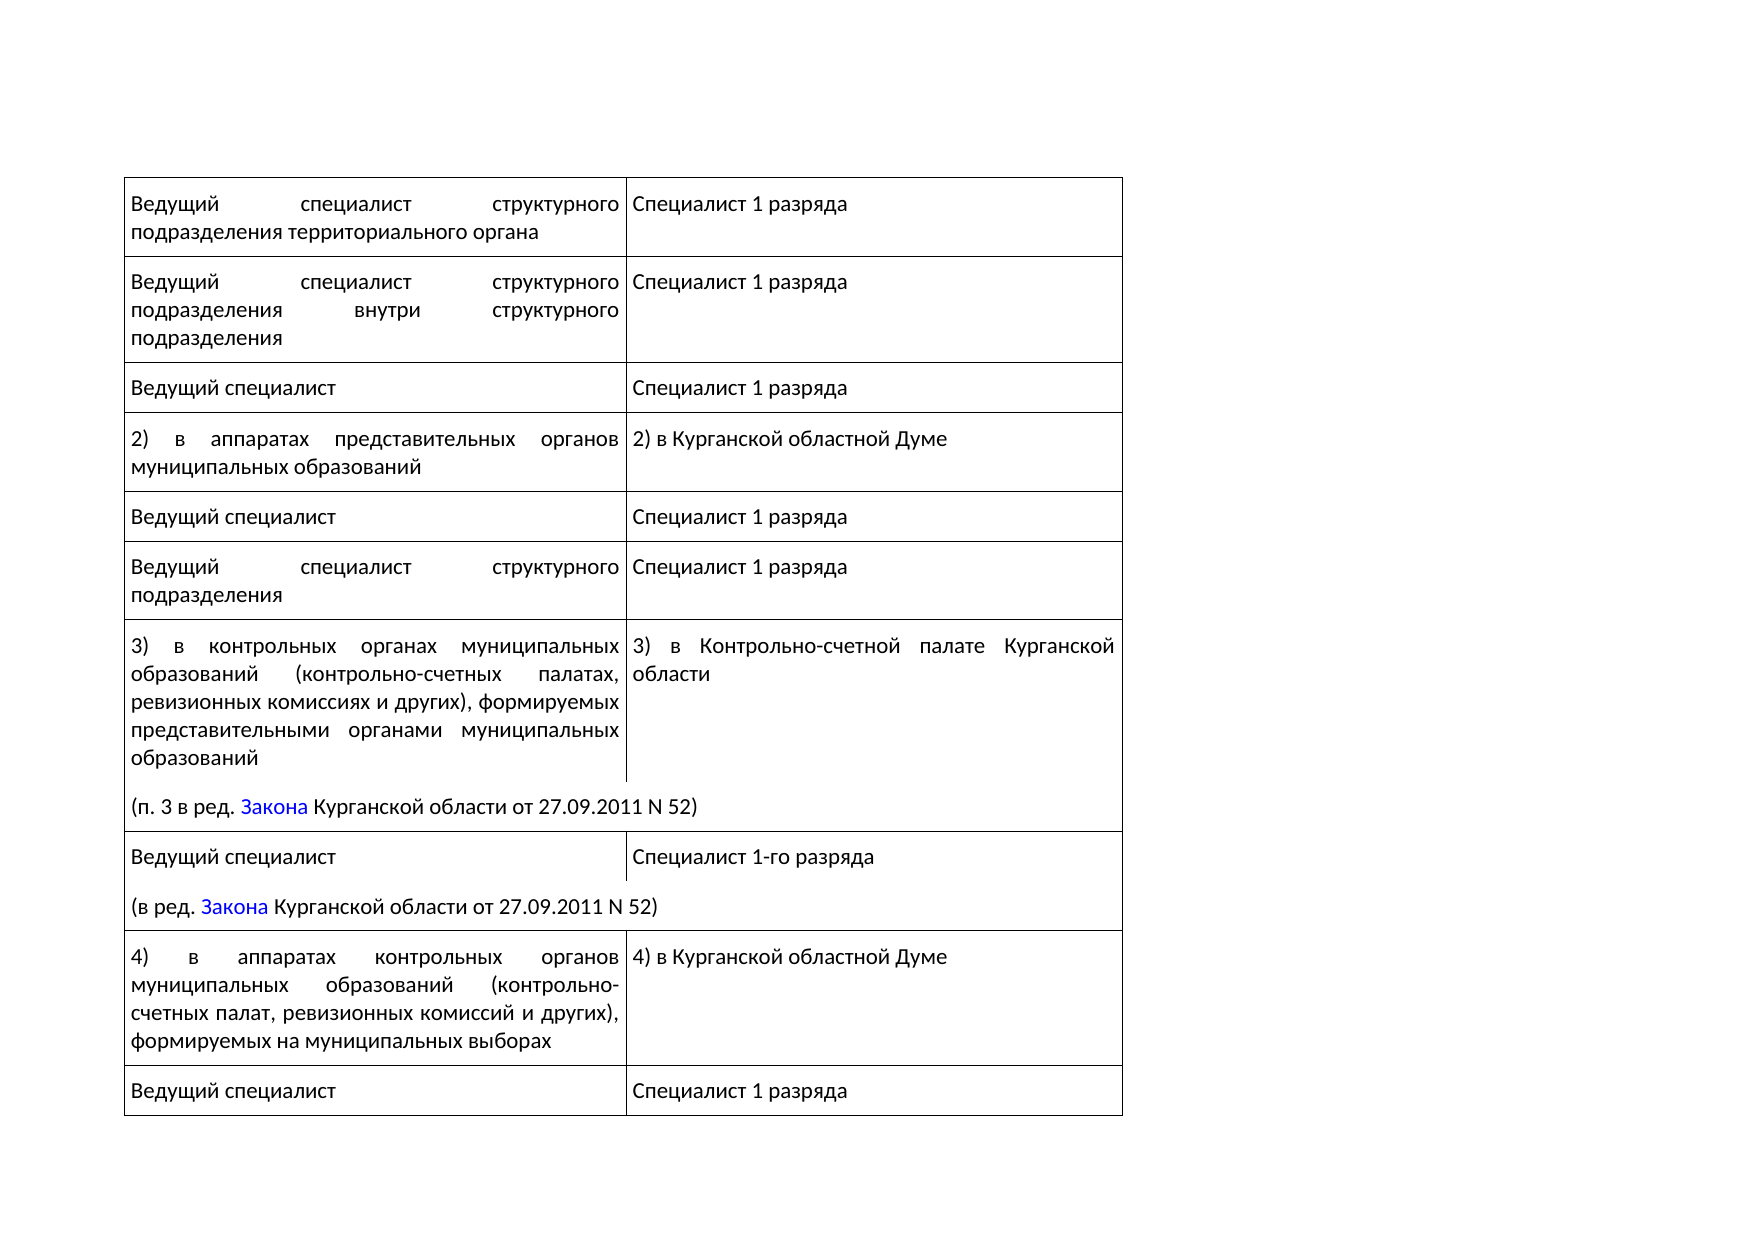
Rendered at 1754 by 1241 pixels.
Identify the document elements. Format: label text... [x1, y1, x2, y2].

table_cell Специалист 1 разряда [627, 257, 1122, 362]
table_cell Специалист 1 разряда [627, 542, 1122, 619]
table_cell Специалист 1 разряда [627, 363, 1122, 412]
table_cell 3) в контрольных органах муниципальных образований (контрольно-счетных палатах, ревизионных комиссиях и других), формируемых представительными органами муниципальных образований [125, 620, 626, 782]
table_cell Специалист 1 разряда [627, 1066, 1122, 1115]
table_cell Ведущий специалист [125, 492, 626, 541]
table_cell (в ред. Закона Курганской области от 27.09.2011 N 52) [125, 881, 1122, 930]
table_cell 2) в Курганской областной Думе [627, 413, 1122, 491]
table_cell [627, 178, 1122, 256]
table_cell Ведущий специалист [125, 363, 626, 412]
table_cell Специалист 1 разряда [627, 492, 1122, 541]
table_cell Ведущий специалист [125, 832, 626, 881]
table_cell (п. 3 в ред. Закона Курганской области от 27.09.2011 N 52) [125, 782, 1122, 831]
table_cell Ведущий специалист структурного подразделения территориального органа [125, 178, 626, 256]
table_cell 3) в Контрольно-счетной палате Курганской области [627, 620, 1122, 782]
table_cell Ведущий специалист структурного подразделения [125, 542, 626, 619]
table_cell 4) в Курганской областной Думе [627, 931, 1122, 1065]
table_cell Ведущий специалист структурного подразделения внутри структурного подразделения [125, 257, 626, 362]
table_cell 4) в аппаратах контрольных органов муниципальных образований (контрольно-счетных палат, ревизионных комиссий и других), формируемых на муниципальных выборах [125, 931, 626, 1065]
table_cell Ведущий специалист [125, 1066, 626, 1115]
table_cell 2) в аппаратах представительных органов муниципальных образований [125, 413, 626, 491]
table_cell Специалист 1-го разряда [627, 832, 1122, 881]
